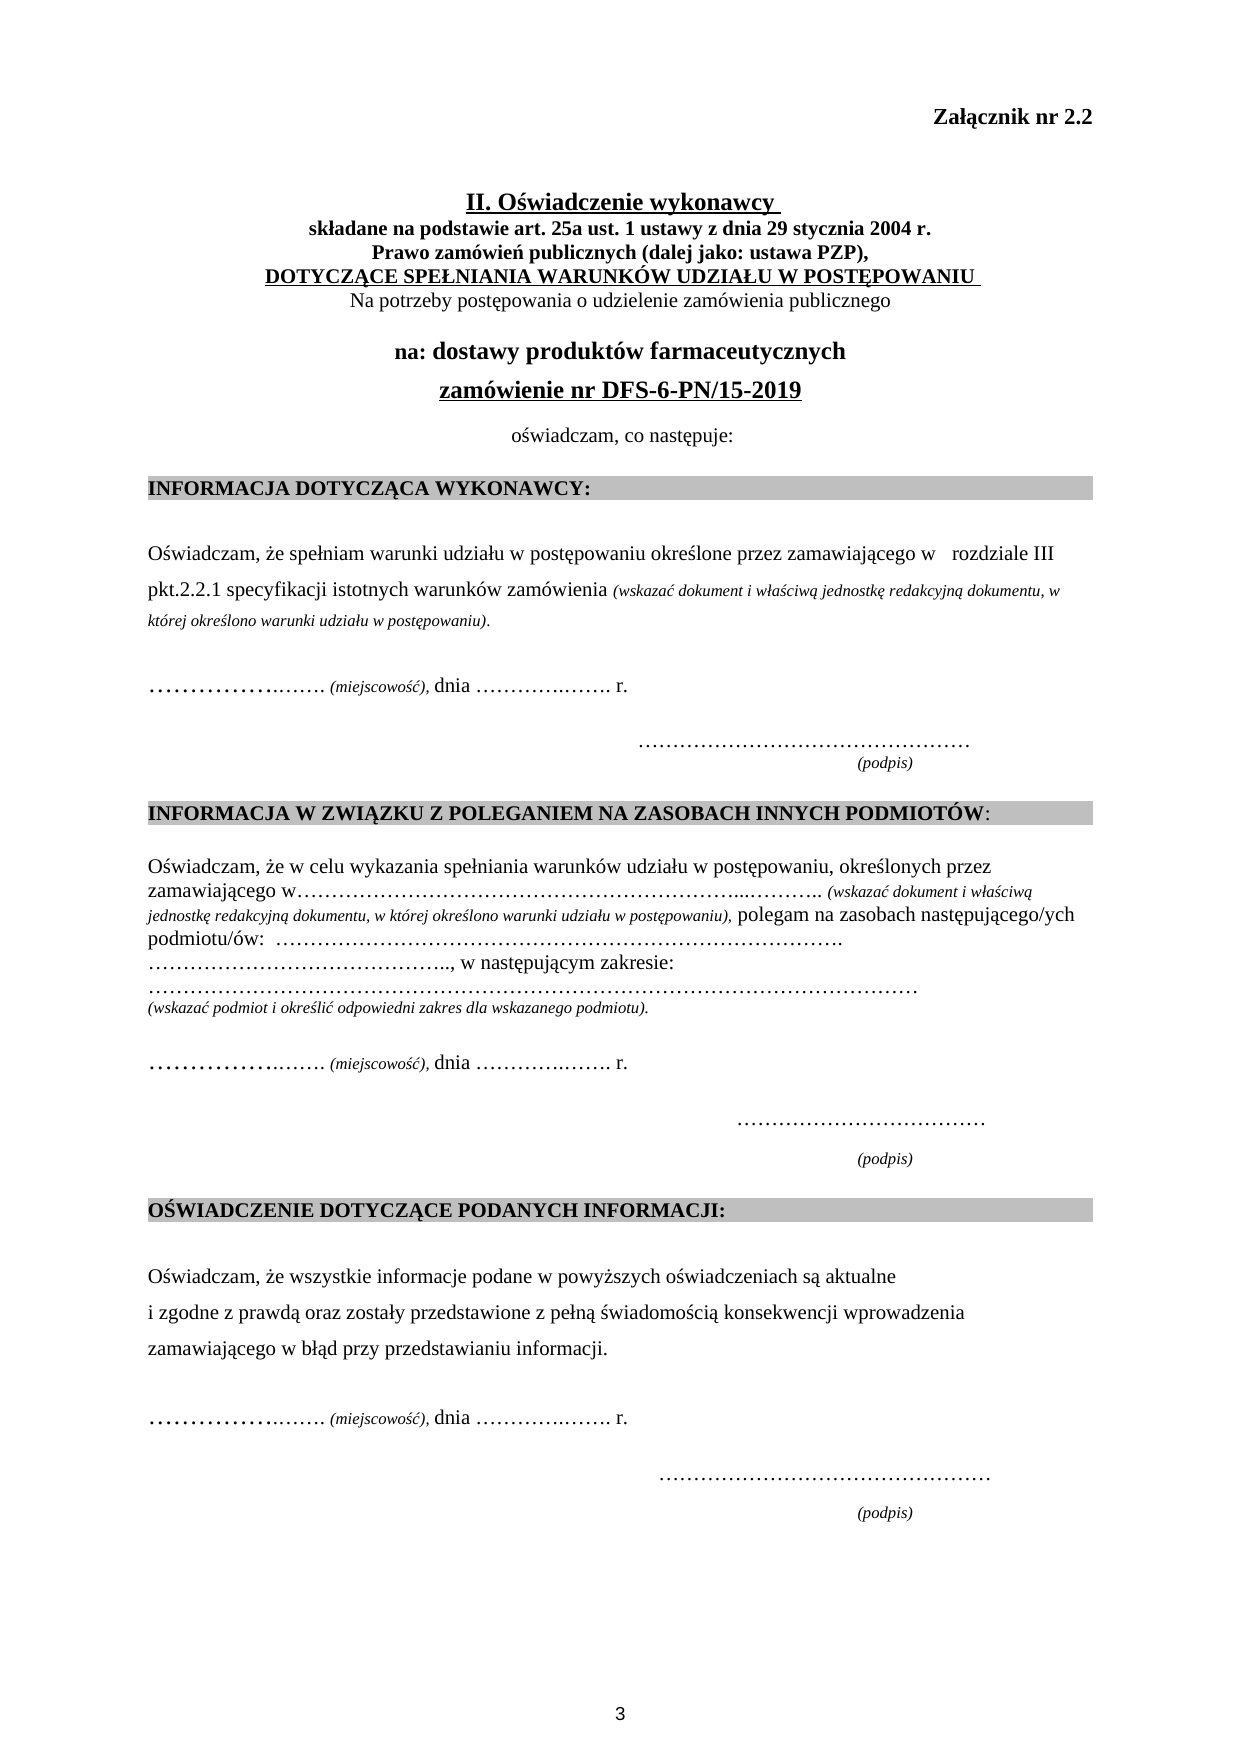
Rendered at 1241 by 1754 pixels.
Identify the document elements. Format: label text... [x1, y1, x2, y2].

text DOTYCZĄCE SPEŁNIANIA WARUNKÓW UDZIAŁU W POSTĘPOWANIU [148, 264, 1093, 288]
text Prawo zamówień publicznych (dalej jako: ustawa PZP), [148, 240, 1093, 264]
text oświadczam, co następuje: [148, 423, 1093, 447]
text ……………………………… [148, 1106, 1093, 1130]
text Oświadczam, że spełniam warunki udziału w postępowaniu określone przez zamawiającego w rozdziale III pkt.2.2.1 specyfikacji istotnych warunków zamówienia (wskazać dokument i właściwą jednostkę redakcyjną dokumentu, w której określono warunki udziału w postępowaniu). [148, 541, 1093, 630]
text Oświadczam, że w celu wykazania spełniania warunków udziału w postępowaniu, określonych przez zamawiającego w………………………………………………………...……….. (wskazać dokument i właściwą jednostkę redakcyjną dokumentu, w której określono warunki udziału w postępowaniu), polegam na zasobach następującego/ych podmiotu/ów: ……………………………………………………………………….…………………………………….., w następującym zakresie: ………………………………………………………………………………………………… [148, 853, 1093, 998]
text ………………………………………… [148, 1461, 1093, 1485]
text …………….……. (miejscowość), dnia ………….……. r. [148, 669, 1093, 697]
text zamówienie nr DFS-6-PN/15-2019 [148, 375, 1093, 403]
text (podpis) [738, 1503, 1093, 1522]
text OŚWIADCZENIE DOTYCZĄCE PODANYCH INFORMACJI: [148, 1198, 1093, 1222]
text (wskazać podmiot i określić odpowiedni zakres dla wskazanego podmiotu). [148, 998, 1093, 1017]
text Na potrzeby postępowania o udzielenie zamówienia publicznego [148, 288, 1093, 312]
text Załącznik nr 2.2 [148, 103, 1093, 130]
text Oświadczam, że wszystkie informacje podane w powyższych oświadczeniach są aktualne i zgodne z prawdą oraz zostały przedstawione z pełną świadomością konsekwencji wprowadzenia zamawiającego w błąd przy przedstawianiu informacji. [148, 1264, 1093, 1360]
text INFORMACJA W ZWIĄZKU Z POLEGANIEM NA ZASOBACH INNYCH PODMIOTÓW: [148, 801, 1093, 825]
text (podpis) [738, 1149, 1093, 1168]
text …………….……. (miejscowość), dnia ………….……. r. [148, 1046, 1093, 1075]
text INFORMACJA DOTYCZĄCA WYKONAWCY: [148, 476, 1093, 500]
text na: dostawy produktów farmaceutycznych [148, 312, 1093, 365]
text (podpis) [738, 752, 1093, 772]
text składane na podstawie art. 25a ust. 1 ustawy z dnia 29 stycznia 2004 r. [148, 216, 1093, 240]
text ………………………………………… [148, 728, 1093, 752]
text …………….……. (miejscowość), dnia ………….……. r. [148, 1401, 1093, 1430]
text II. Oświadczenie wykonawcy [148, 187, 1093, 216]
